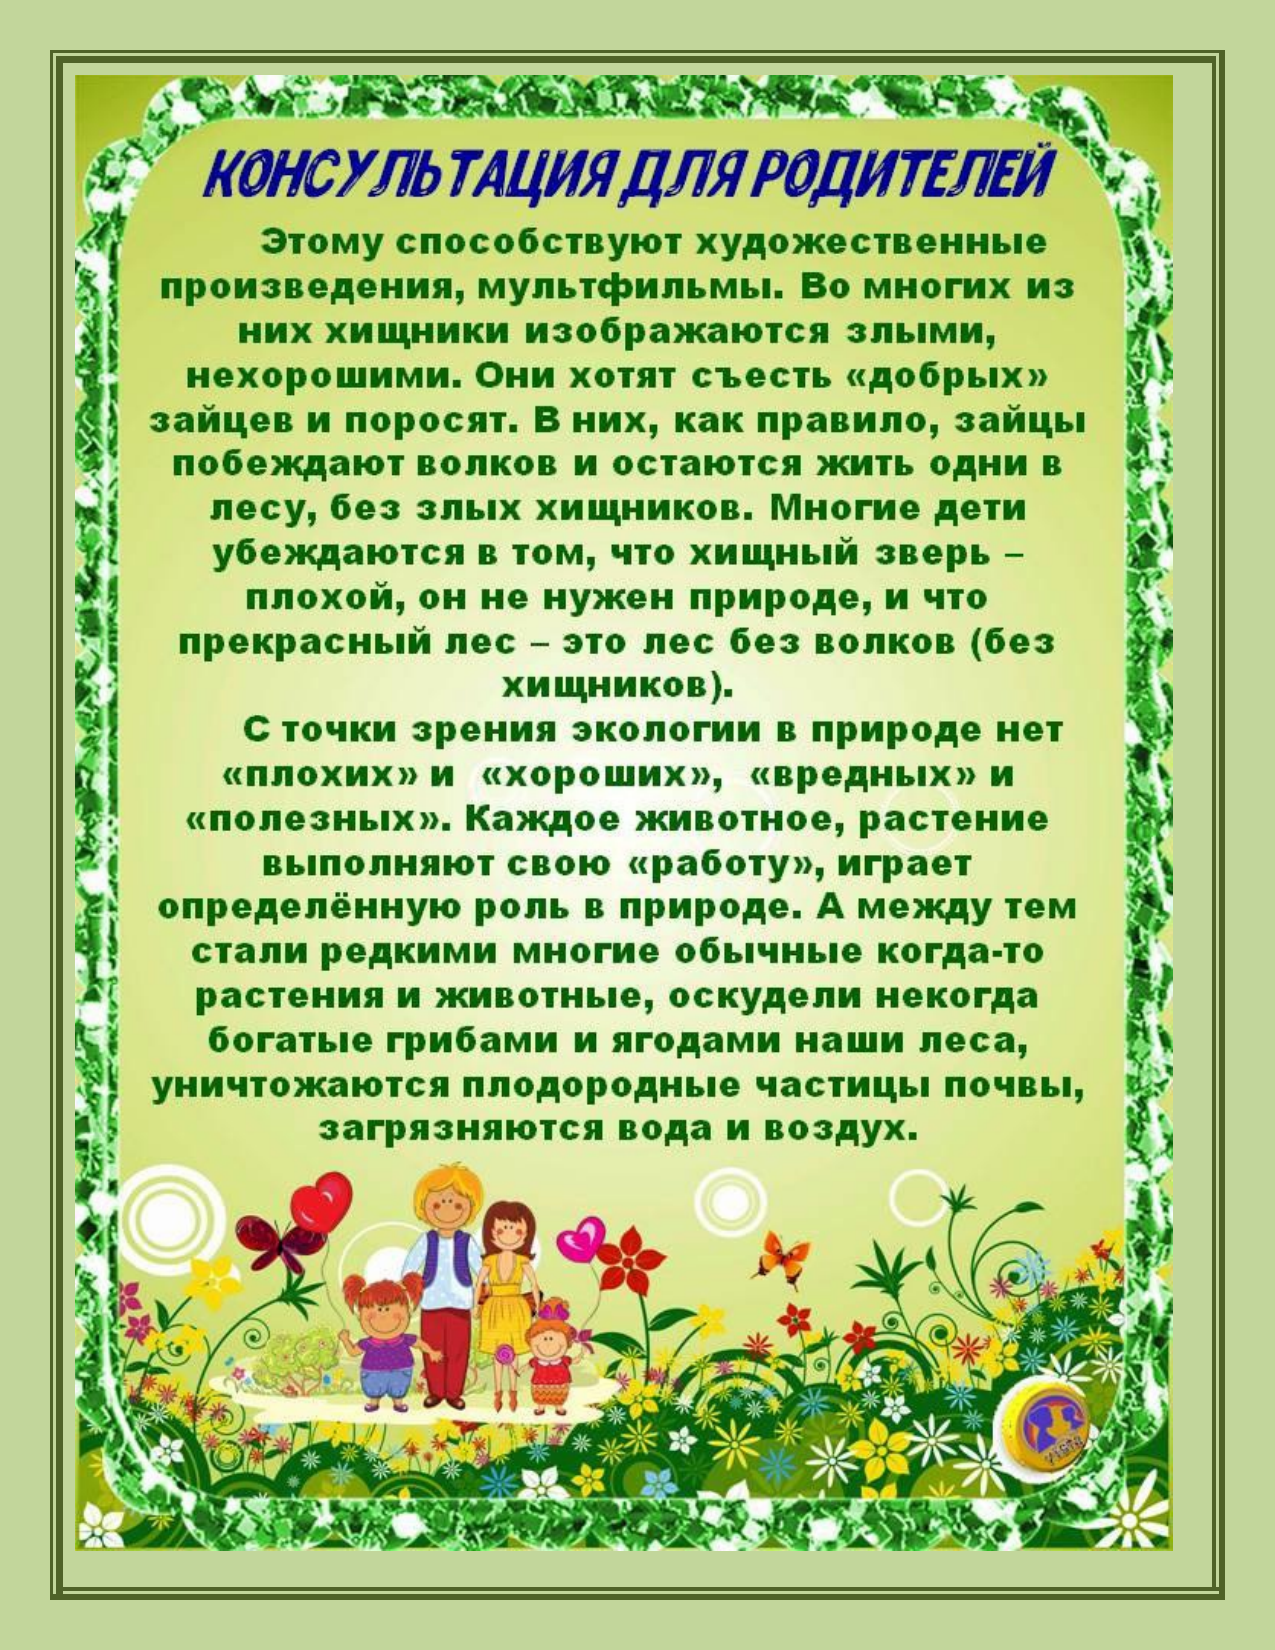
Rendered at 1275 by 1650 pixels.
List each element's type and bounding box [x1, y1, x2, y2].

picture [75, 75, 1173, 1551]
